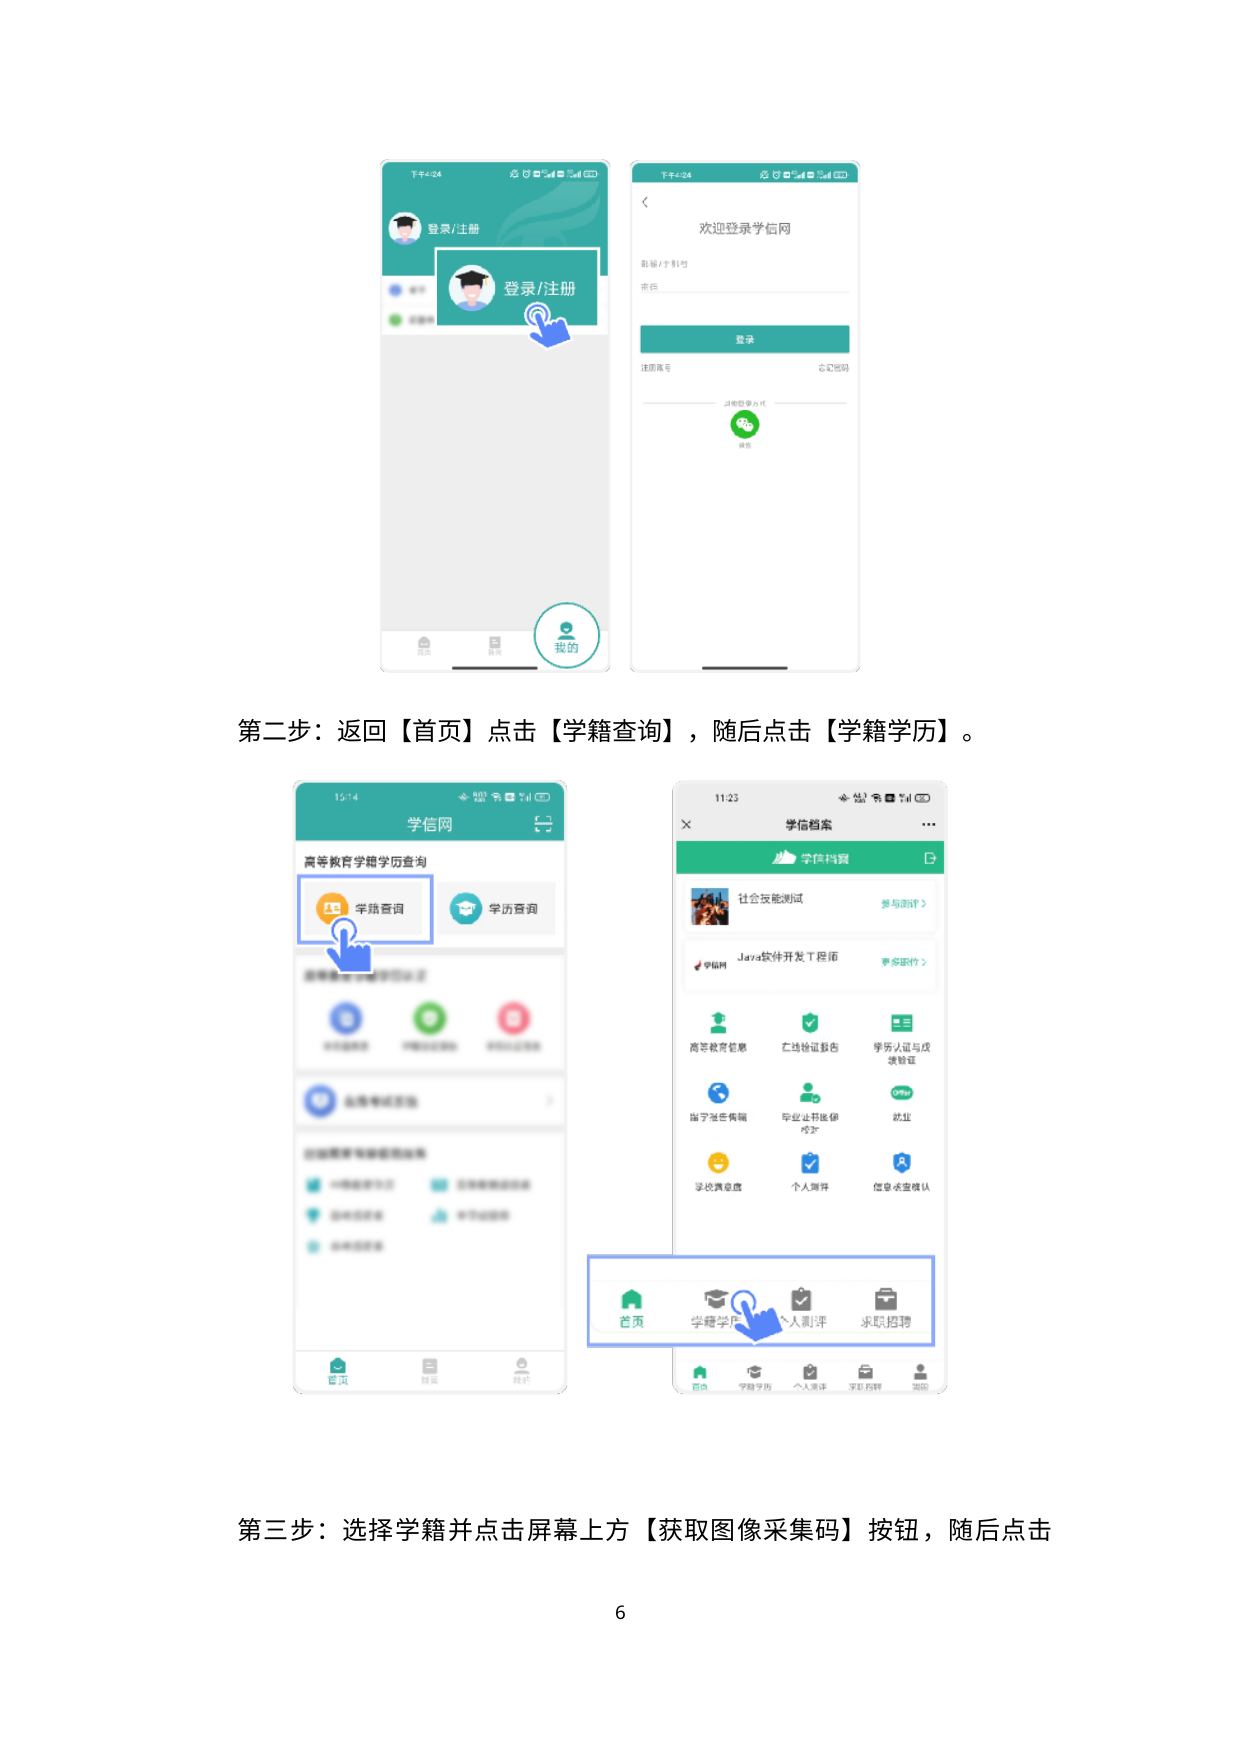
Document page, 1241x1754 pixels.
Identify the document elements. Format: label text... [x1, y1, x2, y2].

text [187, 1496, 1053, 1561]
picture [586, 780, 948, 1395]
picture [379, 159, 611, 673]
picture [292, 780, 568, 1395]
picture [629, 160, 861, 673]
text 第二步：返回【首页】点击【学籍查询】，随后点击【学籍学历】。 [187, 697, 1053, 762]
